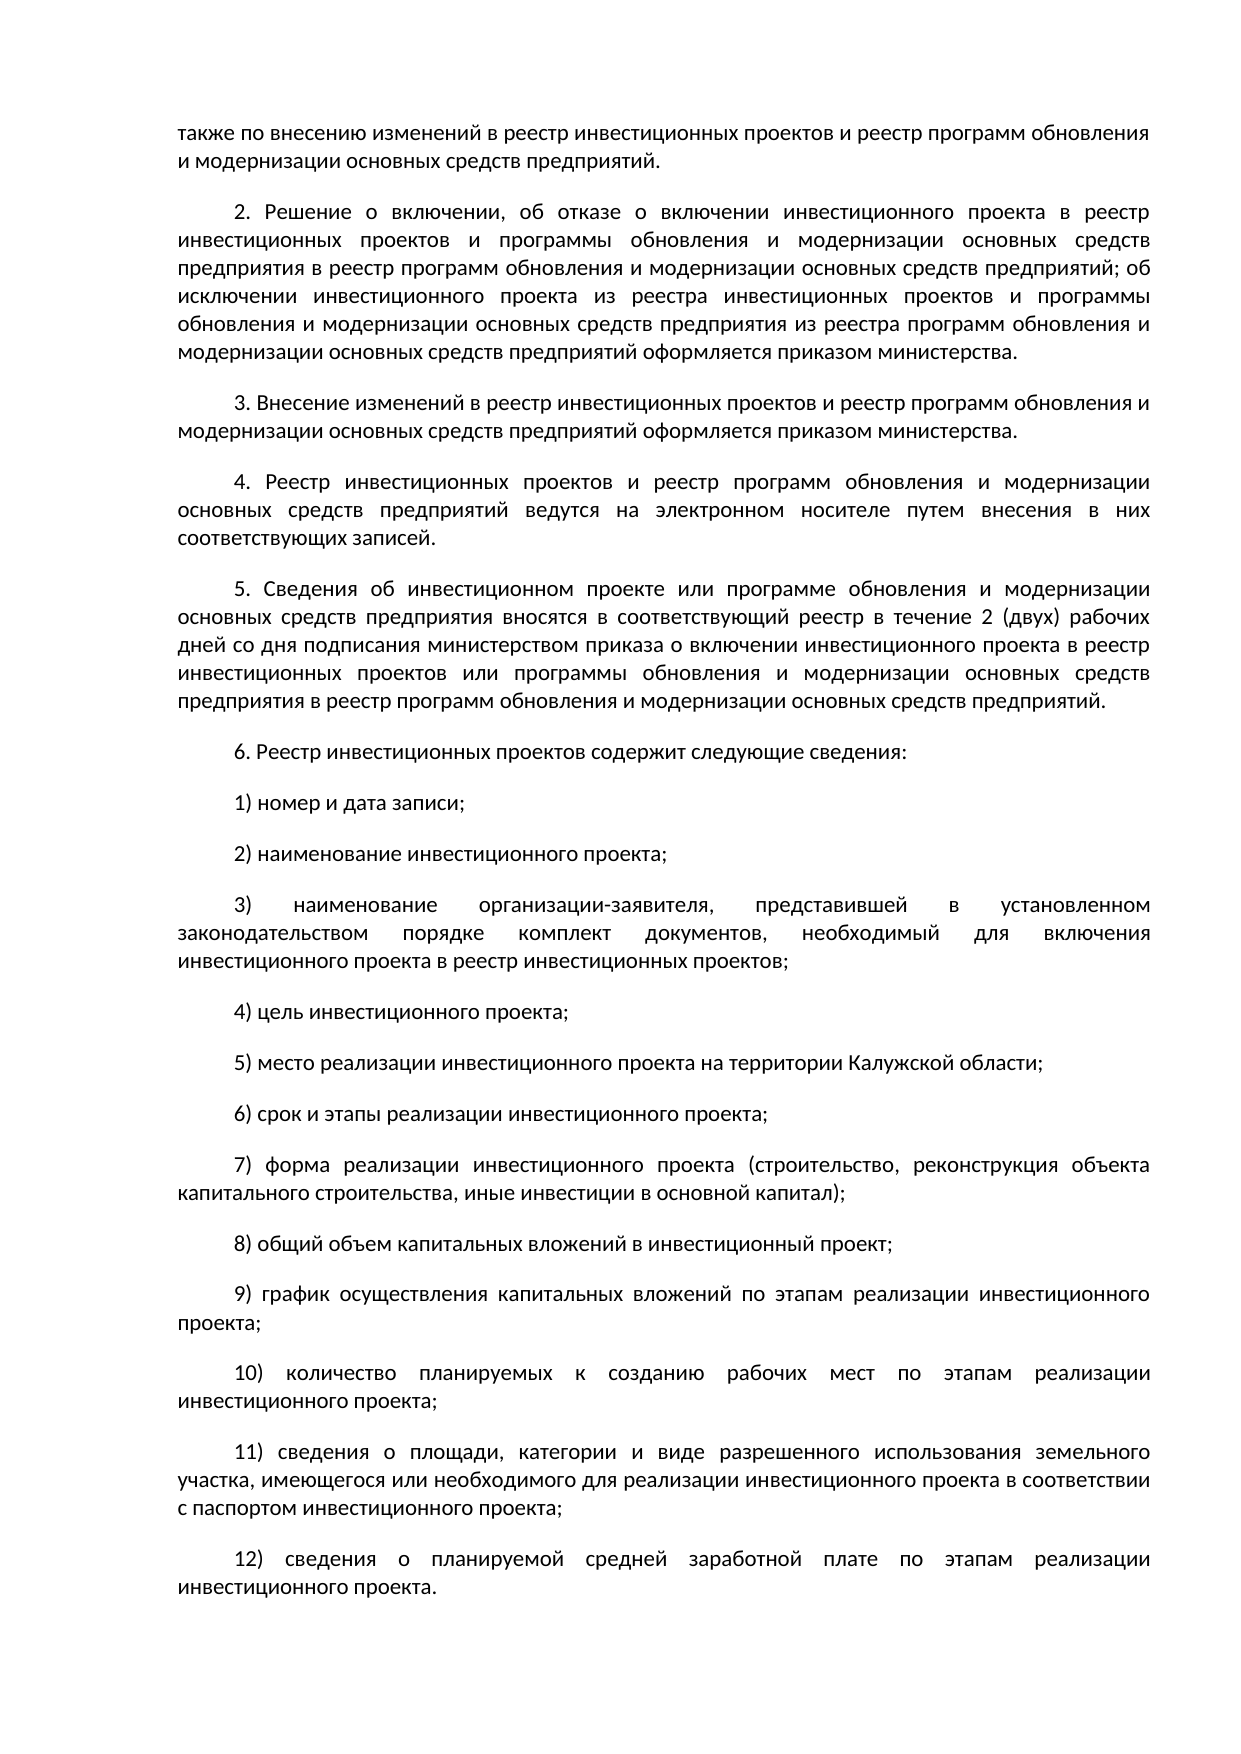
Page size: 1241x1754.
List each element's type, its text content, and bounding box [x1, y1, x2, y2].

text 2. Решение о включении, об отказе о включении инвестиционного проекта в реестр инвестиционных проектов и программы обновления и модернизации основных средств предприятия в реестр программ обновления и модернизации основных средств предприятий; об исключении инвестиционного проекта из реестра инвестиционных проектов и программы обновления и модернизации основных средств предприятия из реестра программ обновления и модернизации основных средств предприятий оформляется приказом министерства. [177, 197, 1152, 365]
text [177, 118, 1152, 174]
text 5) место реализации инвестиционного проекта на территории Калужской области; [177, 1048, 1152, 1076]
text 5. Сведения об инвестиционном проекте или программе обновления и модернизации основных средств предприятия вносятся в соответствующий реестр в течение 2 (двух) рабочих дней со дня подписания министерством приказа о включении инвестиционного проекта в реестр инвестиционных проектов или программы обновления и модернизации основных средств предприятия в реестр программ обновления и модернизации основных средств предприятий. [177, 574, 1152, 714]
text 6. Реестр инвестиционных проектов содержит следующие сведения: [177, 737, 1152, 765]
text 10) количество планируемых к созданию рабочих мест по этапам реализации инвестиционного проекта; [177, 1358, 1152, 1414]
text 2) наименование инвестиционного проекта; [177, 839, 1152, 867]
text 9) график осуществления капитальных вложений по этапам реализации инвестиционного проекта; [177, 1279, 1152, 1336]
text 4) цель инвестиционного проекта; [177, 997, 1152, 1025]
text 12) сведения о планируемой средней заработной плате по этапам реализации инвестиционного проекта. [177, 1544, 1152, 1601]
text 3) наименование организации-заявителя, представившей в установленном законодательством порядке комплект документов, необходимый для включения инвестиционного проекта в реестр инвестиционных проектов; [177, 890, 1152, 974]
text 6) срок и этапы реализации инвестиционного проекта; [177, 1099, 1152, 1127]
text 1) номер и дата записи; [177, 788, 1152, 816]
text 8) общий объем капитальных вложений в инвестиционный проект; [177, 1229, 1152, 1257]
text 3. Внесение изменений в реестр инвестиционных проектов и реестр программ обновления и модернизации основных средств предприятий оформляется приказом министерства. [177, 388, 1152, 444]
text 11) сведения о площади, категории и виде разрешенного использования земельного участка, имеющегося или необходимого для реализации инвестиционного проекта в соответствии с паспортом инвестиционного проекта; [177, 1437, 1152, 1522]
text 7) форма реализации инвестиционного проекта (строительство, реконструкция объекта капитального строительства, иные инвестиции в основной капитал); [177, 1150, 1152, 1206]
text 4. Реестр инвестиционных проектов и реестр программ обновления и модернизации основных средств предприятий ведутся на электронном носителе путем внесения в них соответствующих записей. [177, 467, 1152, 551]
